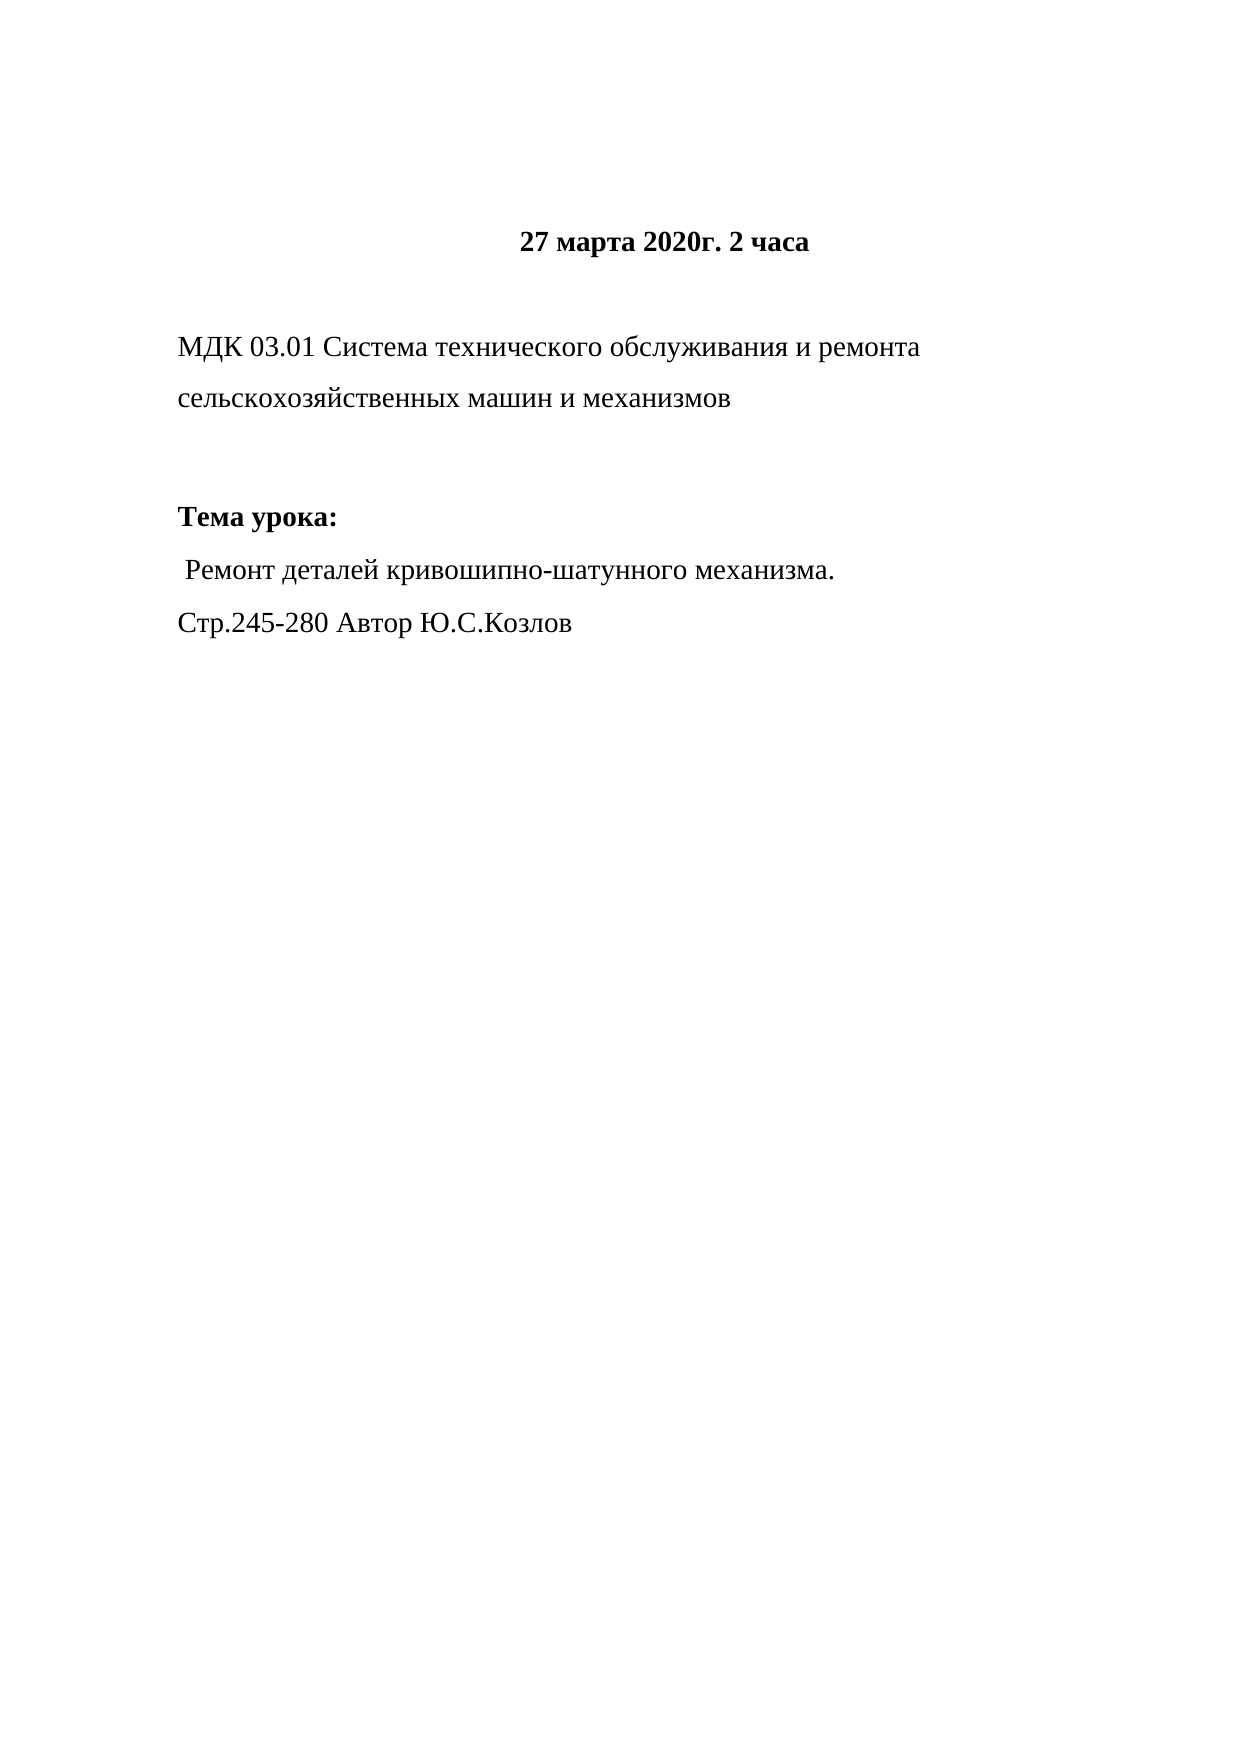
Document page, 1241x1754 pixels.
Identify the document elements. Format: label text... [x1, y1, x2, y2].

text Тема урока: [177, 499, 1152, 533]
text Ремонт деталей кривошипно-шатунного механизма. [177, 552, 1152, 586]
text 27 марта 2020г. 2 часа [177, 224, 1152, 257]
text Стр.245-280 Автор Ю.С.Козлов [177, 605, 1152, 639]
text МДК 03.01 Система технического обслуживания и ремонта сельскохозяйственных машин и механизмов [177, 329, 1152, 413]
